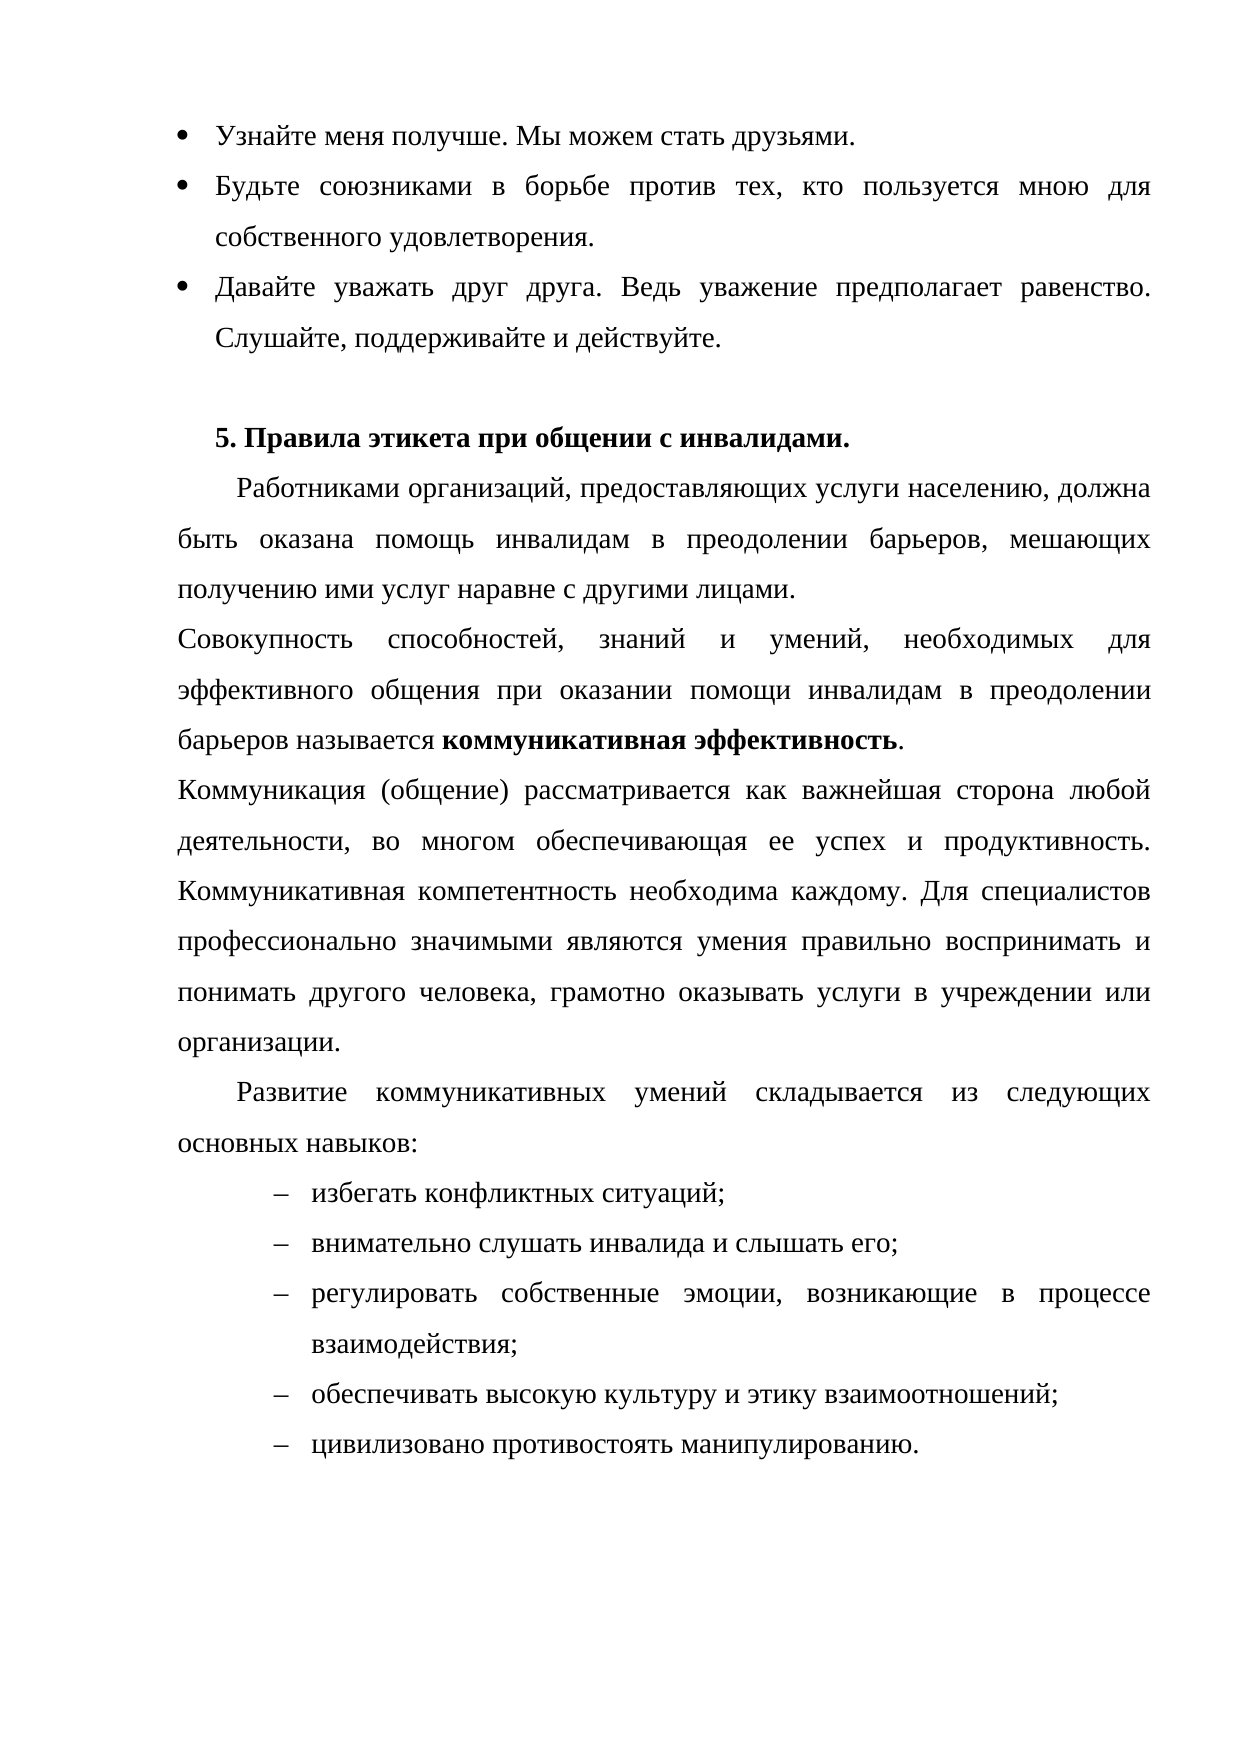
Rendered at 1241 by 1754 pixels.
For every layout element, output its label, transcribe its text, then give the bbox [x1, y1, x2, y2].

list избегать конфликтных ситуаций; [274, 1175, 1152, 1208]
text 5. Правила этикета при общении с инвалидами. [215, 420, 1152, 454]
list обеспечивать высокую культуру и этику взаимоотношений; [274, 1376, 1152, 1410]
text Совокупность способностей, знаний и умений, необходимых для эффективного общения при оказании помощи инвалидам в преодолении барьеров называется коммуникативная эффективность. [177, 622, 1152, 756]
list Будьте союзниками в борьбе против тех, кто пользуется мною для собственного удовлетворения. [177, 168, 1152, 252]
list регулировать собственные эмоции, возникающие в процессе взаимодействия; [274, 1276, 1152, 1359]
text Коммуникация (общение) рассматривается как важнейшая сторона любой деятельности, во многом обеспечивающая ее успех и продуктивность. Коммуникативная компетентность необходима каждому. Для специалистов профессионально значимыми являются умения правильно воспринимать и понимать другого человека, грамотно оказывать услуги в учреждении или организации. [177, 772, 1152, 1058]
list Узнайте меня получше. Мы можем стать друзьями. [177, 118, 1152, 152]
list внимательно слушать инвалида и слышать его; [274, 1225, 1152, 1259]
list Давайте уважать друг друга. Ведь уважение предполагает равенство. Слушайте, поддерживайте и действуйте. [177, 269, 1152, 353]
text Работниками организаций, предоставляющих услуги населению, должна быть оказана помощь инвалидам в преодолении барьеров, мешающих получению ими услуг наравне с другими лицами. [177, 471, 1152, 605]
list цивилизовано противостоять манипулированию. [274, 1427, 1152, 1460]
text Развитие коммуникативных умений складывается из следующих основных навыков: [177, 1074, 1152, 1158]
